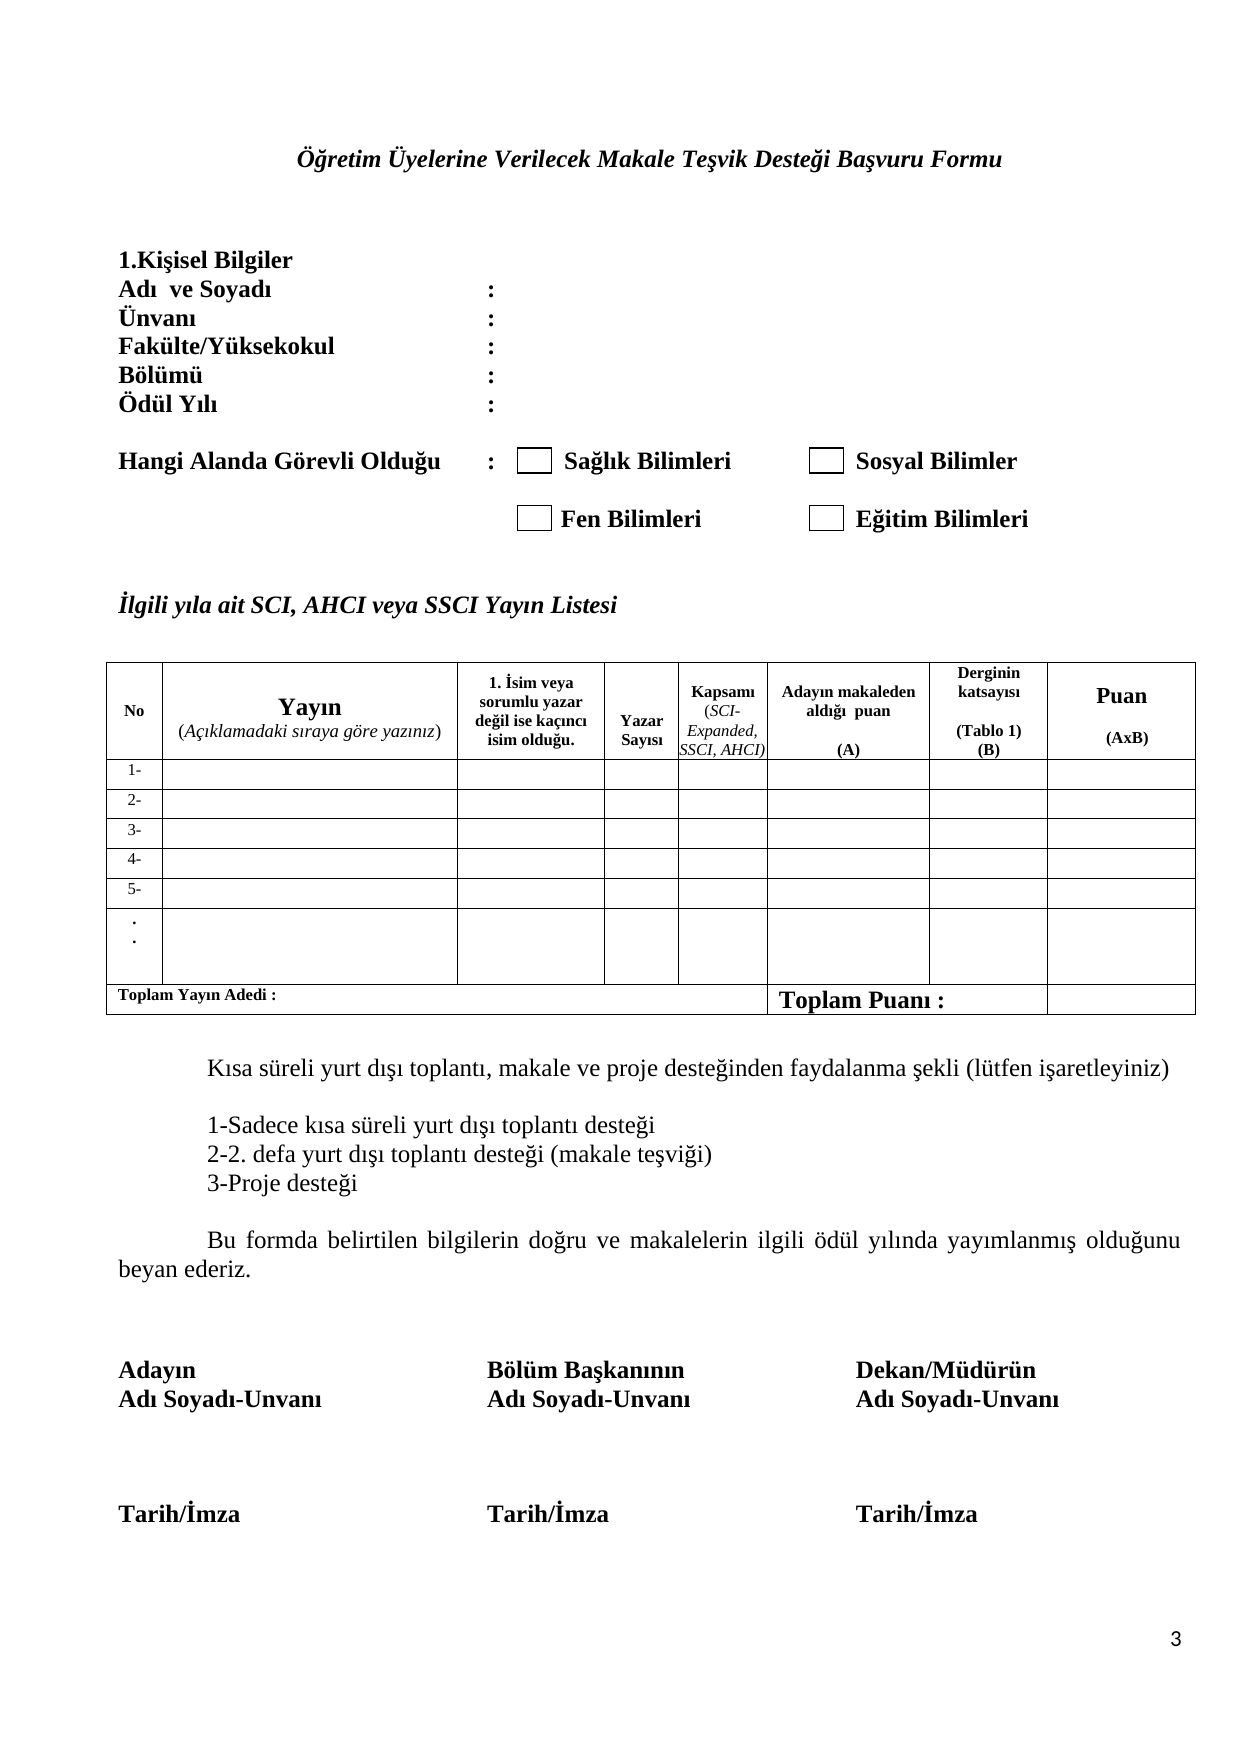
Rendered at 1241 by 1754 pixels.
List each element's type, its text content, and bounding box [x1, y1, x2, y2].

table_cell [930, 879, 1047, 908]
table_cell 3- [107, 819, 162, 848]
table_cell [163, 819, 457, 848]
text Hangi Alanda Görevli Olduğu : Sağlık Bilimleri Sosyal Bilimler [118, 446, 1181, 475]
text Kısa süreli yurt dışı toplantı, makale ve proje desteğinden faydalanma şekli (lütfen işaretleyiniz) [118, 1053, 1181, 1082]
text Öğretim Üyelerine Verilecek Makale Teşvik Desteği Başvuru Formu [118, 144, 1181, 173]
table_cell [605, 790, 678, 818]
table_cell [458, 760, 604, 788]
table_header No [107, 663, 162, 759]
table_cell . . [107, 909, 162, 984]
text 1-Sadece kısa süreli yurt dışı toplantı desteği [118, 1110, 1181, 1139]
table_header Adayın makaleden aldığı puan (A) [768, 663, 929, 759]
table_cell [1048, 879, 1195, 908]
table_cell [768, 790, 929, 818]
text Adı ve Soyadı : [118, 274, 1181, 303]
table_cell [768, 760, 929, 788]
text Adayın Bölüm Başkanının Dekan/Müdürün [118, 1355, 1181, 1384]
table_cell [679, 879, 767, 908]
text Fakülte/Yüksekokul : [118, 331, 1181, 360]
table_cell [605, 909, 678, 984]
table_cell Toplam Yayın Adedi : [107, 985, 767, 1013]
table_cell [458, 790, 604, 818]
table_cell [458, 849, 604, 878]
table_cell [930, 760, 1047, 788]
table_cell [163, 790, 457, 818]
table_cell 4- [107, 849, 162, 878]
table_header Yazar Sayısı [605, 663, 678, 759]
table_cell [605, 819, 678, 848]
table_cell [930, 790, 1047, 818]
text Ödül Yılı : [118, 389, 1181, 418]
table_cell [1048, 849, 1195, 878]
table_header Puan (AxB) [1048, 663, 1195, 759]
table_cell [163, 879, 457, 908]
text Bölümü : [118, 360, 1181, 389]
table_cell [605, 760, 678, 788]
table_cell [768, 879, 929, 908]
table_cell [458, 879, 604, 908]
table_cell 5- [107, 879, 162, 908]
table_header 1. İsim veya sorumlu yazar değil ise kaçıncı isim olduğu. [458, 663, 604, 759]
table_cell [1048, 909, 1195, 984]
table_cell [679, 760, 767, 788]
table_header Derginin katsayısı (Tablo 1) (B) [930, 663, 1047, 759]
text Ünvanı : [118, 303, 1181, 331]
table_cell [679, 790, 767, 818]
text İlgili yıla ait SCI, AHCI veya SSCI Yayın Listesi [118, 590, 1181, 619]
table_cell [930, 849, 1047, 878]
text 3-Proje desteği [118, 1168, 1181, 1197]
table_cell [768, 909, 929, 984]
table_cell [768, 819, 929, 848]
table_cell [163, 760, 457, 788]
table_cell 2- [107, 790, 162, 818]
table_cell [679, 849, 767, 878]
table_cell [1048, 985, 1195, 1013]
table_cell Toplam Puanı : [768, 985, 1047, 1013]
table_cell [679, 909, 767, 984]
table_cell [679, 819, 767, 848]
table_cell [605, 849, 678, 878]
table_cell [605, 879, 678, 908]
text Fen Bilimleri Eğitim Bilimleri [118, 504, 1181, 533]
text Tarih/İmza Tarih/İmza Tarih/İmza [118, 1499, 1181, 1527]
table_cell [930, 819, 1047, 848]
table_header Kapsamı (SCI-Expanded, SSCI, AHCI) [679, 663, 767, 759]
table_cell [163, 909, 457, 984]
table_header Yayın (Açıklamadaki sıraya göre yazınız) [163, 663, 457, 759]
table_cell [930, 909, 1047, 984]
table_cell [1048, 760, 1195, 788]
table_cell [768, 849, 929, 878]
table_cell [1048, 790, 1195, 818]
text 2-2. defa yurt dışı toplantı desteği (makale teşviği) [118, 1139, 1181, 1168]
table_cell [1048, 819, 1195, 848]
table_cell [458, 909, 604, 984]
text Bu formda belirtilen bilgilerin doğru ve makalelerin ilgili ödül yılında yayımlanmış olduğunu beyan ederiz. [118, 1225, 1181, 1283]
text 1.Kişisel Bilgiler [118, 245, 1181, 274]
table_cell [163, 849, 457, 878]
table_cell 1- [107, 760, 162, 788]
text Adı Soyadı-Unvanı Adı Soyadı-Unvanı Adı Soyadı-Unvanı [118, 1384, 1181, 1412]
table_cell [458, 819, 604, 848]
